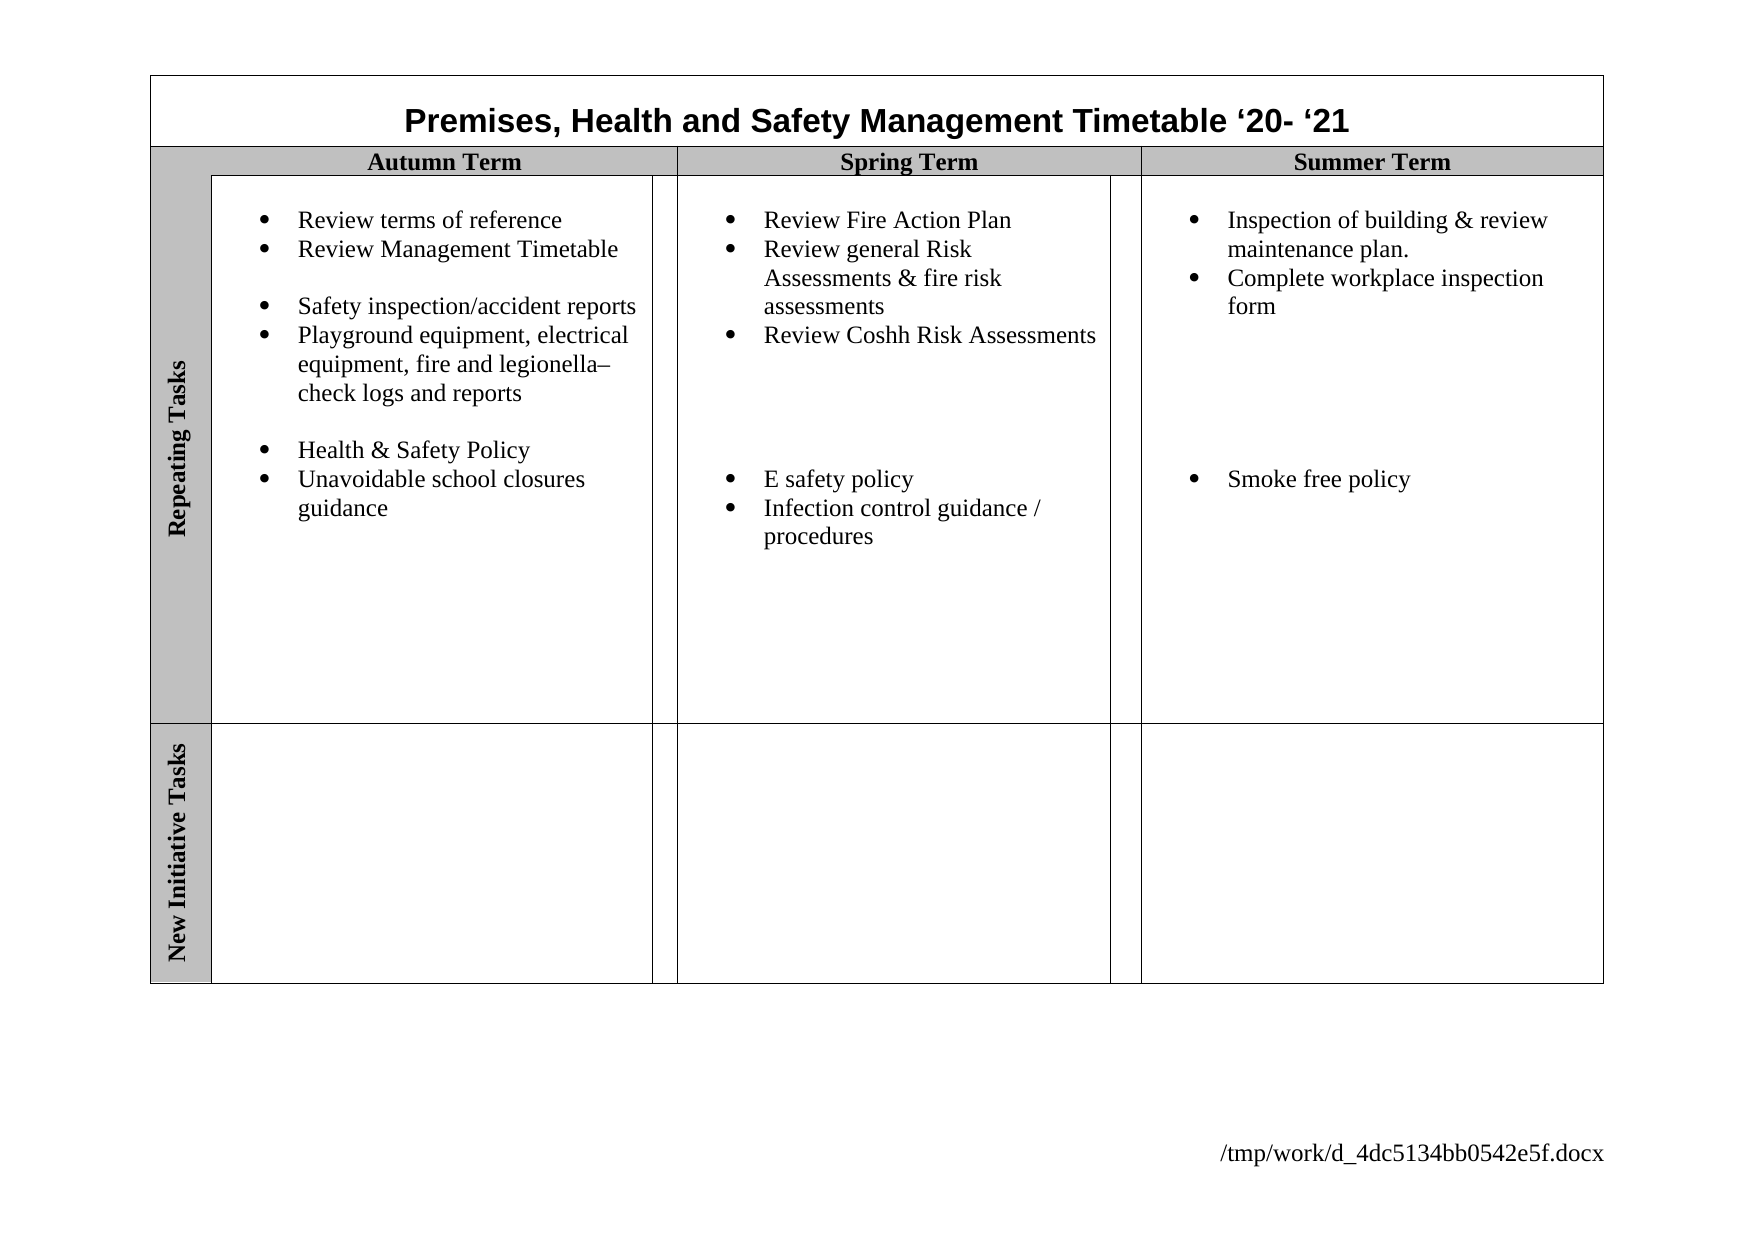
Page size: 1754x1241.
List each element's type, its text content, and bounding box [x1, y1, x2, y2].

table_cell [212, 724, 652, 982]
table_cell Summer Term [1142, 147, 1603, 175]
table_cell Review terms of reference Review Management Timetable Safety inspection/accident reports Playground equipment, electrical equipment, fire and legionella– check logs and reports Health & Safety Policy Unavoidable school closures guidance [212, 176, 652, 723]
table_cell New Initiative Tasks [151, 724, 211, 982]
table_cell [653, 176, 677, 723]
table_cell [151, 147, 211, 175]
table_header Premises, Health and Safety Management Timetable ‘20- ‘21 [151, 76, 1603, 146]
table_cell Inspection of building & review maintenance plan. Complete workplace inspection form Smoke free policy [1142, 176, 1603, 723]
table_cell Review Fire Action Plan Review general Risk Assessments & fire risk assessments Review Coshh Risk Assessments E safety policy Infection control guidance / procedures [678, 176, 1110, 723]
table_cell [653, 724, 677, 982]
table_cell Spring Term [678, 147, 1141, 175]
table_cell Autumn Term [211, 147, 677, 175]
table_cell Repeating Tasks [151, 175, 211, 723]
table_cell [678, 724, 1110, 982]
table_cell [1111, 724, 1141, 982]
table_cell [1111, 176, 1141, 723]
table_cell [1142, 724, 1603, 982]
